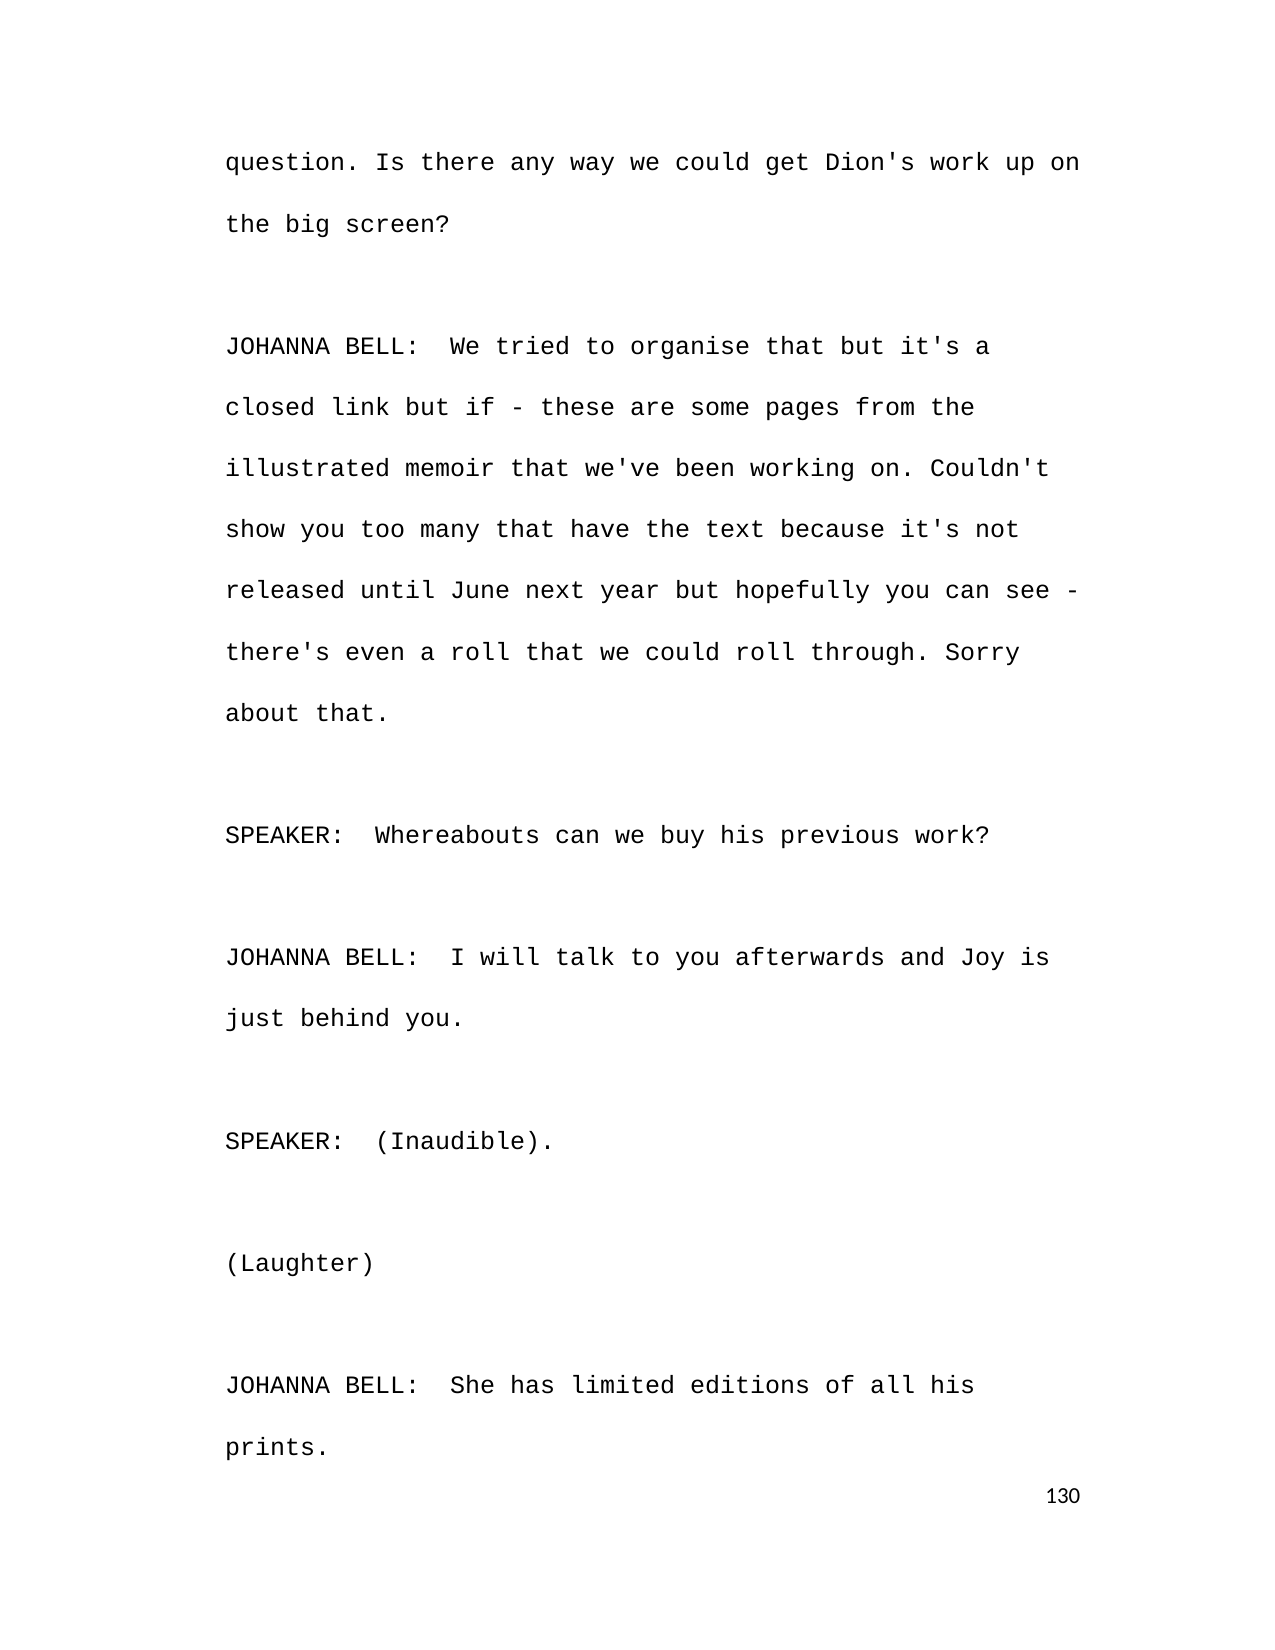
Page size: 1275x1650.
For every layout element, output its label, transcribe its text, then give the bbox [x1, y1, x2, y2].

text JOHANNA BELL: We tried to organise that but it's a closed link but if - these are some pages from the illustrated memoir that we've been working on. Couldn't show you too many that have the text because it's not released until June next year but hopefully you can see - there's even a roll that we could roll through. Sorry about that. [225, 333, 1080, 729]
text JOHANNA BELL: She has limited editions of all his prints. [225, 1373, 1080, 1462]
text SPEAKER: Whereabouts can we buy his previous work? [225, 823, 1080, 851]
text SPEAKER: (Inaudible). [225, 1128, 1080, 1157]
text JOHANNA BELL: I will talk to you afterwards and Joy is just behind you. [225, 945, 1080, 1034]
text (Laughter) [225, 1251, 1080, 1279]
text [225, 150, 1080, 239]
